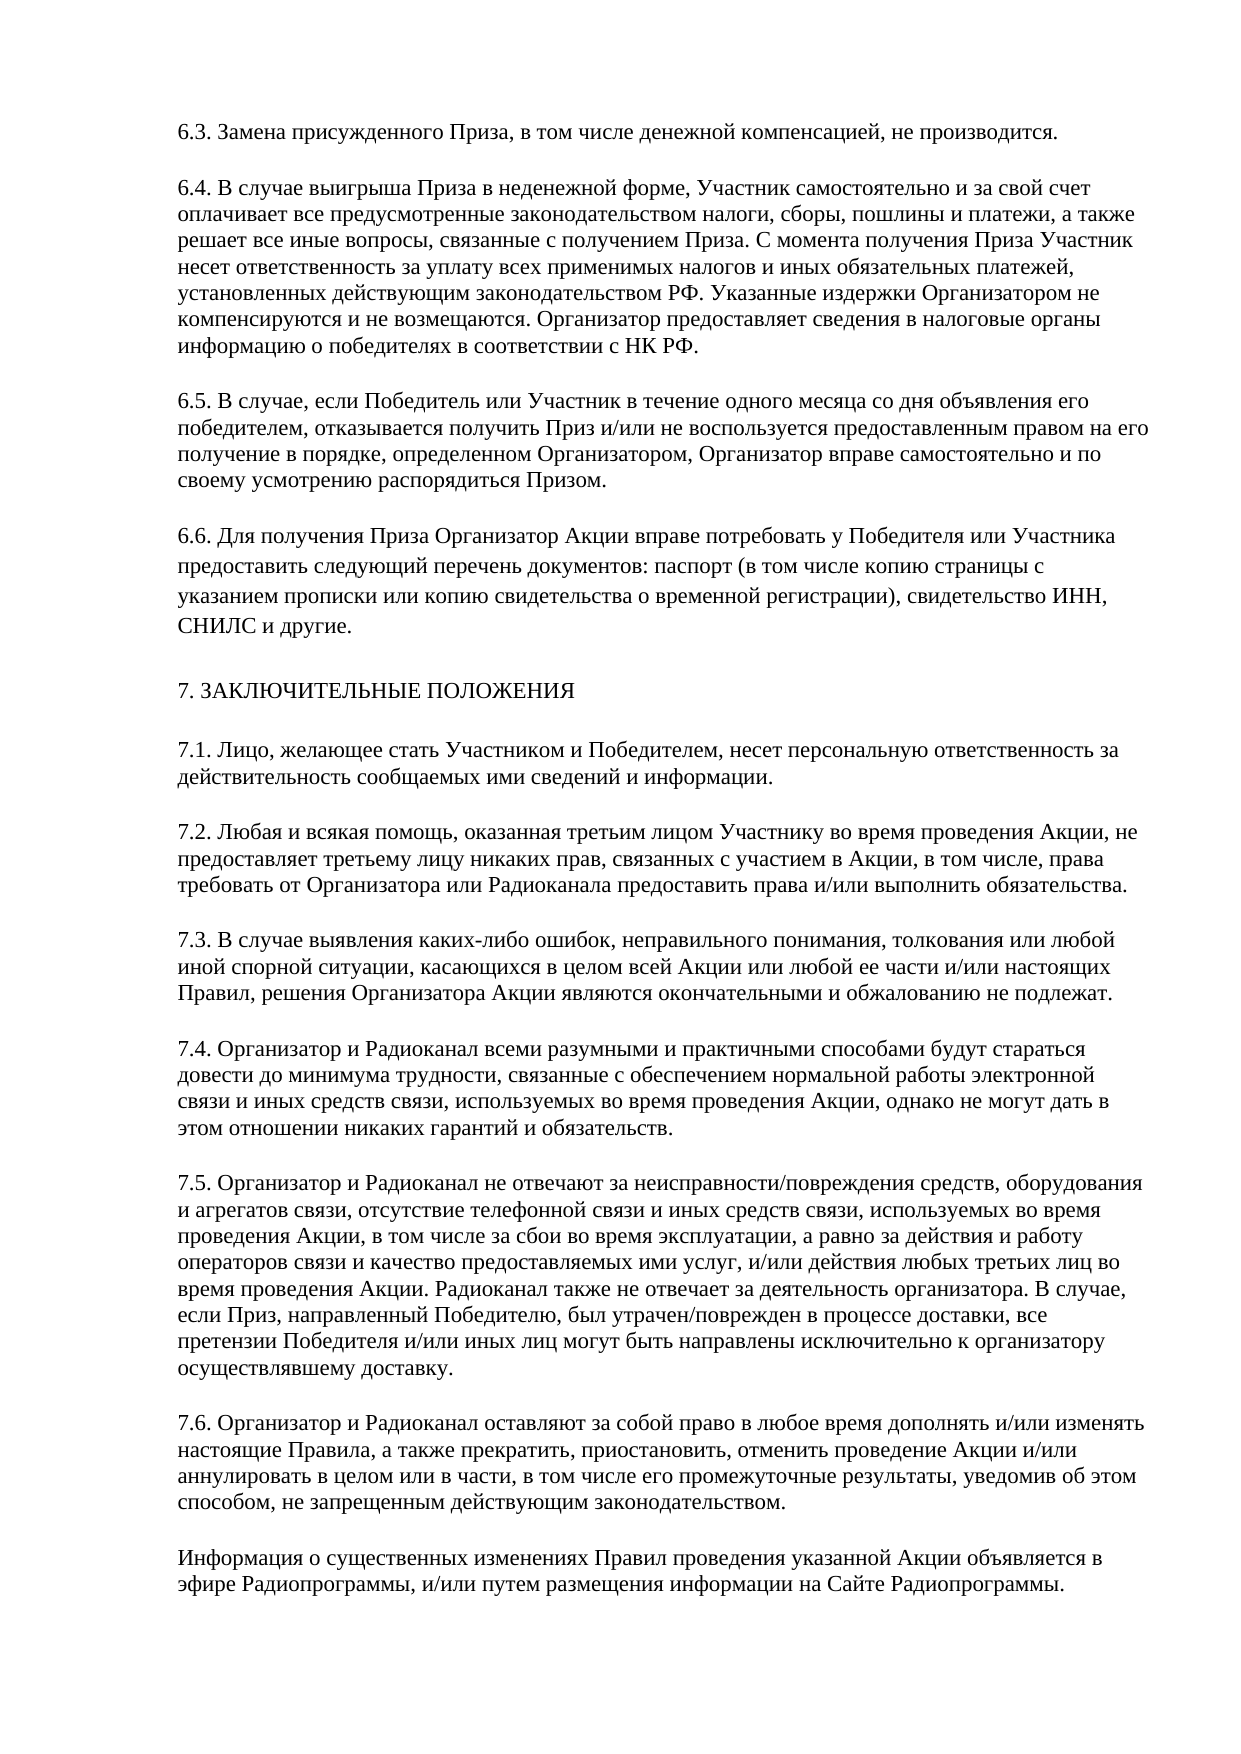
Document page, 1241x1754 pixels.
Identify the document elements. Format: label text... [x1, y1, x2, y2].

text 6.6. Для получения Приза Организатор Акции вправе потребовать у Победителя или Участника предоставить следующий перечень документов: паспорт (в том числе копию страницы с указанием прописки или копию свидетельства о временной регистрации), свидетельство ИНН, СНИЛС и другие. [177, 522, 1152, 639]
text 6.5. В случае, если Победитель или Участник в течение одного месяца со дня объявления его победителем, отказывается получить Приз и/или не воспользуется предоставленным правом на его получение в порядке, определенном Организатором, Организатор вправе самостоятельно и по своему усмотрению распорядиться Призом. [177, 387, 1152, 493]
text 6.3. Замена присужденного Приза, в том числе денежной компенсацией, не производится. [177, 118, 1152, 144]
text 7.1. Лицо, желающее стать Участником и Победителем, несет персональную ответственность за действительность сообщаемых ими сведений и информации. [177, 736, 1152, 789]
text 7.4. Организатор и Радиоканал всеми разумными и практичными способами будут стараться довести до минимума трудности, связанные с обеспечением нормальной работы электронной связи и иных средств связи, используемых во время проведения Акции, однако не могут дать в этом отношении никаких гарантий и обязательств. [177, 1035, 1152, 1140]
subtitle 7. ЗАКЛЮЧИТЕЛЬНЫЕ ПОЛОЖЕНИЯ [177, 677, 1152, 703]
text 7.3. В случае выявления каких-либо ошибок, неправильного понимания, толкования или любой иной спорной ситуации, касающихся в целом всей Акции или любой ее части и/или настоящих Правил, решения Организатора Акции являются окончательными и обжалованию не подлежат. [177, 927, 1152, 1006]
text 7.6. Организатор и Радиоканал оставляют за собой право в любое время дополнять и/или изменять настоящие Правила, а также прекратить, приостановить, отменить проведение Акции и/или аннулировать в целом или в части, в том числе его промежуточные результаты, уведомив об этом способом, не запрещенным действующим законодательством. [177, 1409, 1152, 1515]
text Информация о существенных изменениях Правил проведения указанной Акции объявляется в эфире Радиопрограммы, и/или путем размещения информации на Сайте Радиопрограммы. [177, 1544, 1152, 1597]
text 7.5. Организатор и Радиоканал не отвечают за неисправности/повреждения средств, оборудования и агрегатов связи, отсутствие телефонной связи и иных средств связи, используемых во время проведения Акции, в том числе за сбои во время эксплуатации, а равно за действия и работу операторов связи и качество предоставляемых ими услуг, и/или действия любых третьих лиц во время проведения Акции. Радиоканал также не отвечает за деятельность организатора. В случае, если Приз, направленный Победителю, был утрачен/поврежден в процессе доставки, все претензии Победителя и/или иных лиц могут быть направлены исключительно к организатору осуществлявшему доставку. [177, 1169, 1152, 1380]
text 7.2. Любая и всякая помощь, оказанная третьим лицом Участнику во время проведения Акции, не предоставляет третьему лицу никаких прав, связанных с участием в Акции, в том числе, права требовать от Организатора или Радиоканала предоставить права и/или выполнить обязательства. [177, 818, 1152, 897]
text 6.4. В случае выигрыша Приза в неденежной форме, Участник самостоятельно и за свой счет оплачивает все предусмотренные законодательством налоги, сборы, пошлины и платежи, а также решает все иные вопросы, связанные с получением Приза. С момента получения Приза Участник несет ответственность за уплату всех применимых налогов и иных обязательных платежей, установленных действующим законодательством РФ. Указанные издержки Организатором не компенсируются и не возмещаются. Организатор предоставляет сведения в налоговые органы информацию о победителях в соответствии с НК РФ. [177, 174, 1152, 358]
